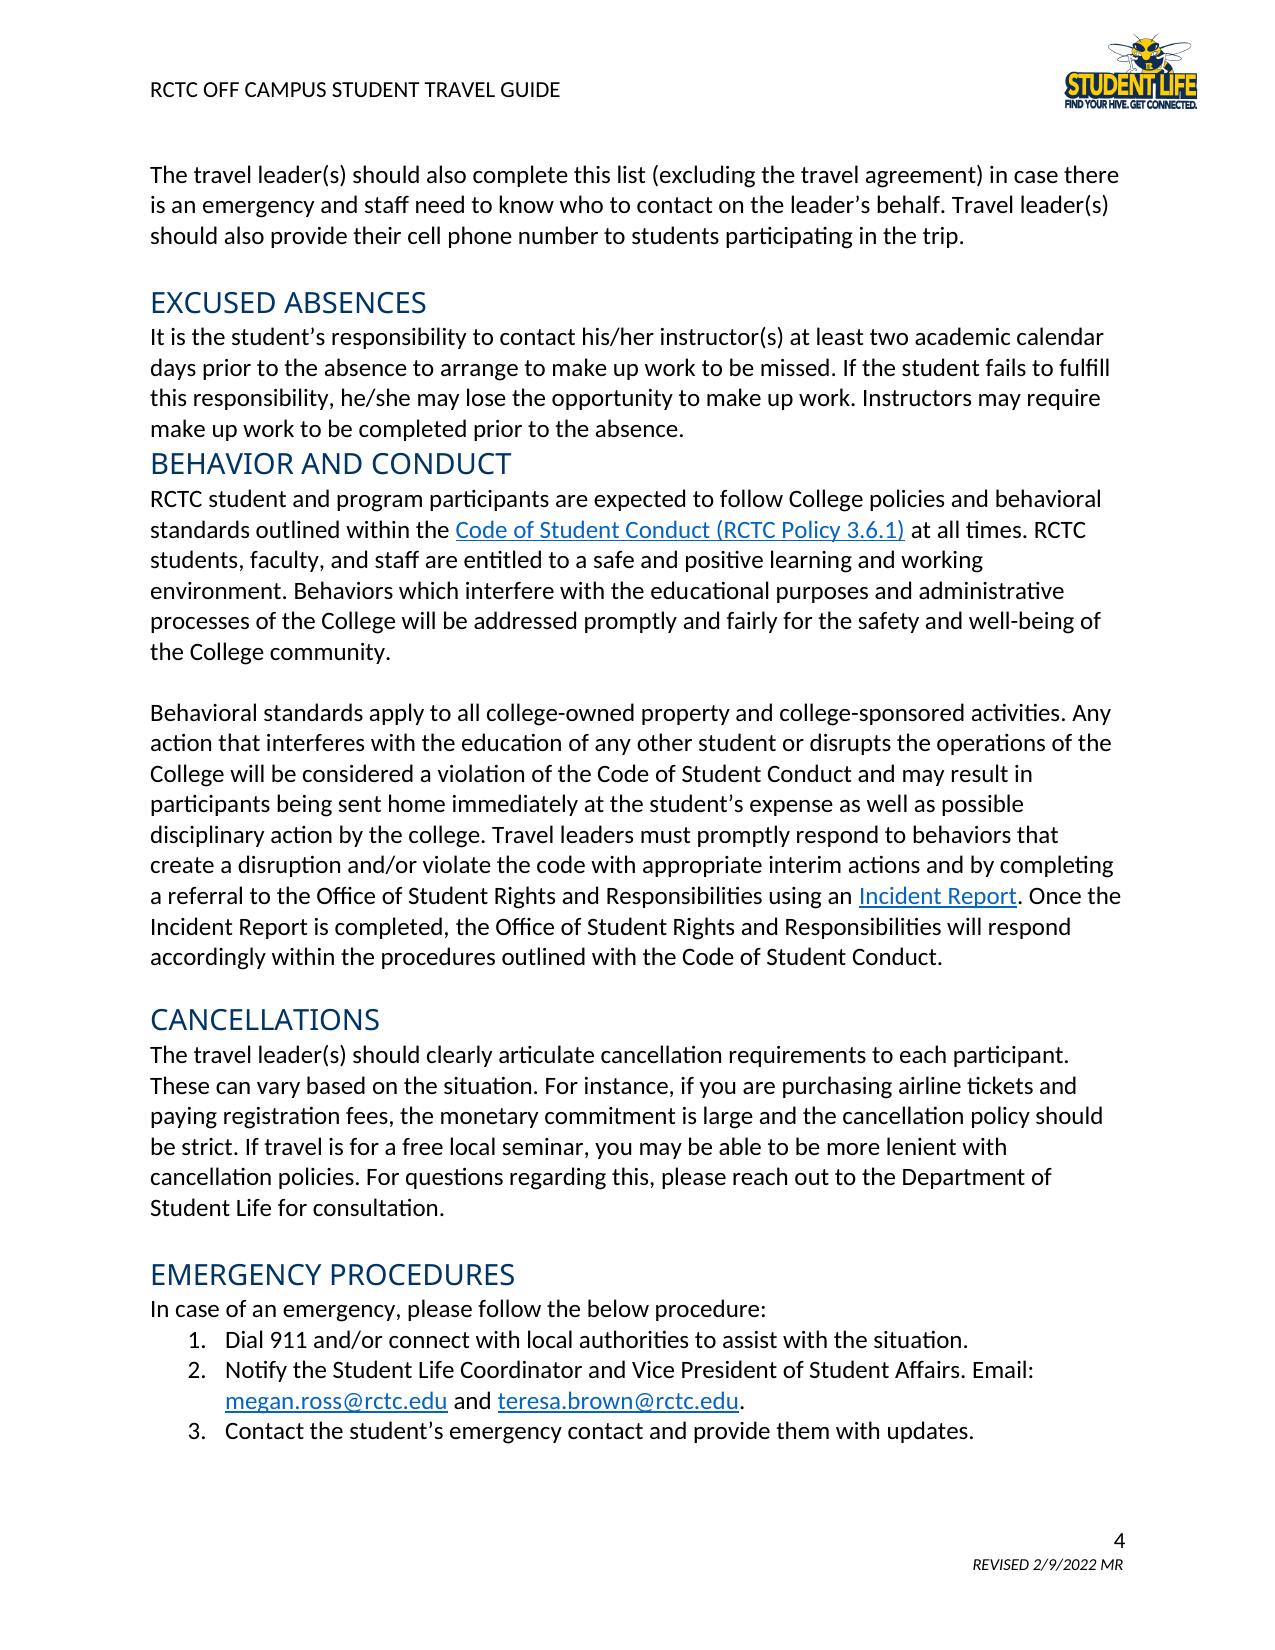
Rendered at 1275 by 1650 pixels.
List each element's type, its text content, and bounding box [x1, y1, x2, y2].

text It is the student’s responsibility to contact his/her instructor(s) at least two academic calendar days prior to the absence to arrange to make up work to be missed. If the student fails to fulfill this responsibility, he/she may lose the opportunity to make up work. Instructors may require make up work to be completed prior to the absence. [150, 322, 1125, 444]
text CANCELLATIONS [150, 1000, 1125, 1039]
text EXCUSED ABSENCES [150, 282, 1125, 322]
list Dial 911 and/or connect with local authorities to assist with the situation. [187, 1324, 1125, 1354]
text EMERGENCY PROCEDURES [150, 1254, 1125, 1293]
text The travel leader(s) should clearly articulate cancellation requirements to each participant. These can vary based on the situation. For instance, if you are purchasing airline tickets and paying registration fees, the monetary commitment is large and the cancellation policy should be strict. If travel is for a free local seminar, you may be able to be more lenient with cancellation policies. For questions regarding this, please reach out to the Department of Student Life for consultation. [150, 1039, 1125, 1222]
list Contact the student’s emergency contact and provide them with updates. [187, 1416, 1125, 1446]
text RCTC student and program participants are expected to follow College policies and behavioral standards outlined within the Code of Student Conduct (RCTC Policy 3.6.1) at all times. RCTC students, faculty, and staff are entitled to a safe and positive learning and working environment. Behaviors which interfere with the educational purposes and administrative processes of the College will be addressed promptly and fairly for the safety and well-being of the College community. Behavioral standards apply to all college-owned property and college-sponsored activities. Any action that interferes with the education of any other student or disrupts the operations of the College will be considered a violation of the Code of Student Conduct and may result in participants being sent home immediately at the student’s expense as well as possible disciplinary action by the college. Travel leaders must promptly respond to behaviors that create a disruption and/or violate the code with appropriate interim actions and by completing a referral to the Office of Student Rights and Responsibilities using an Incident Report. Once the Incident Report is completed, the Office of Student Rights and Responsibilities will respond accordingly within the procedures outlined with the Code of Student Conduct. [150, 483, 1125, 972]
picture [1061, 28, 1203, 114]
text The travel leader(s) should also complete this list (excluding the travel agreement) in case there is an emergency and staff need to know who to contact on the leader’s behalf. Travel leader(s) should also provide their cell phone number to students participating in the trip. [150, 159, 1125, 251]
text BEHAVIOR AND CONDUCT [150, 444, 1125, 483]
text In case of an emergency, please follow the below procedure: [150, 1293, 1125, 1324]
list Notify the Student Life Coordinator and Vice President of Student Affairs. Email: megan.ross@rctc.edu and teresa.brown@rctc.edu. [187, 1354, 1125, 1416]
